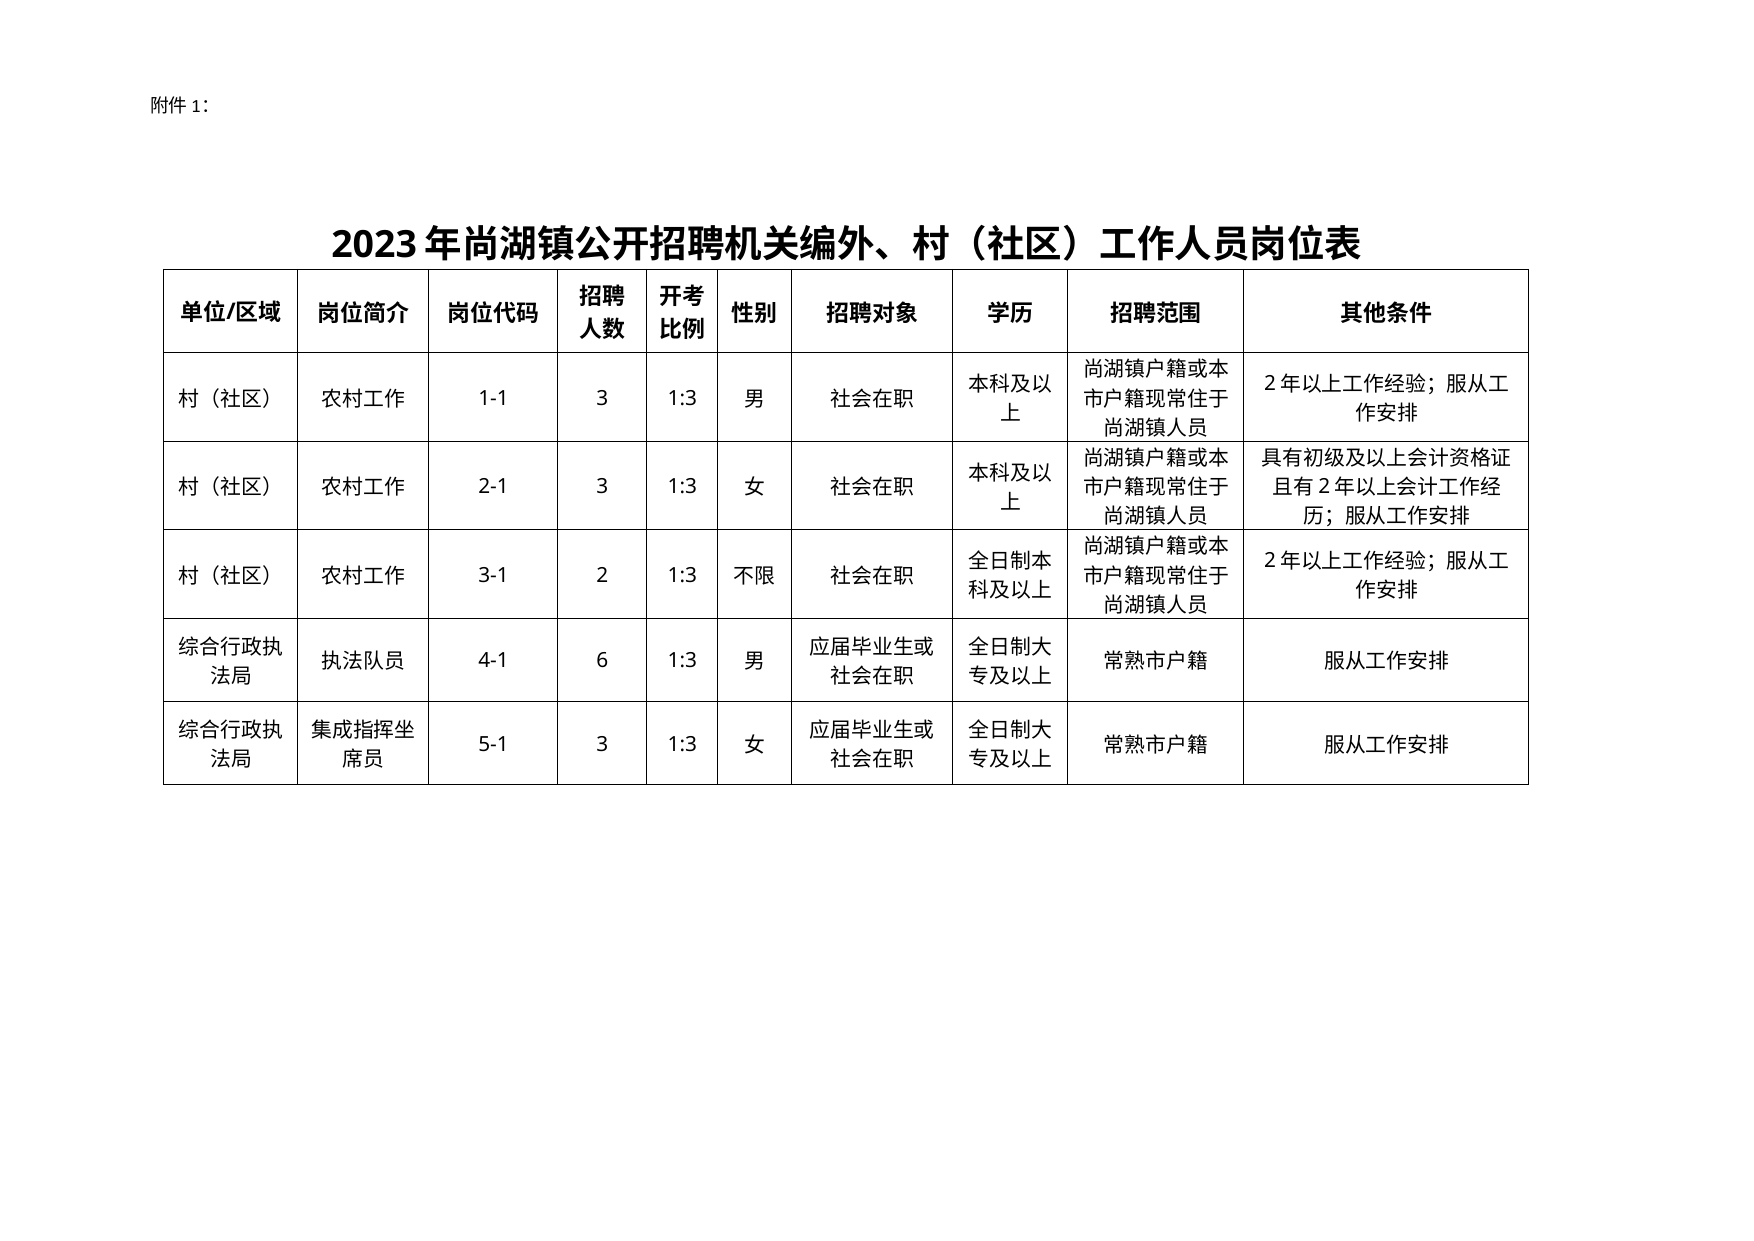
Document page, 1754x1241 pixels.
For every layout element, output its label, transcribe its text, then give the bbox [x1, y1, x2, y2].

table_cell 3 [558, 702, 646, 784]
table_cell 学历 [953, 270, 1067, 352]
table_cell 服从工作安排 [1244, 702, 1528, 784]
table_cell 全日制大专及以上 [953, 702, 1067, 784]
table_cell 3 [558, 442, 646, 529]
table_cell 农村工作 [298, 353, 428, 441]
table_cell 2年以上工作经验；服从工作安排 [1244, 530, 1528, 618]
table_cell 本科及以上 [953, 442, 1067, 529]
table_cell 2-1 [429, 442, 557, 529]
table_cell 尚湖镇户籍或本市户籍现常住于尚湖镇人员 [1068, 353, 1243, 441]
table_cell 1:3 [647, 442, 717, 529]
table_cell 6 [558, 619, 646, 701]
table_cell 岗位代码 [429, 270, 557, 352]
table_cell 集成指挥坐席员 [298, 702, 428, 784]
table_cell 女 [718, 442, 791, 529]
table_cell 招聘人数 [558, 270, 646, 352]
table_cell 招聘范围 [1068, 270, 1243, 352]
table_cell 男 [718, 353, 791, 441]
table_cell 农村工作 [298, 530, 428, 618]
table_cell 综合行政执法局 [164, 619, 297, 701]
table_cell 尚湖镇户籍或本市户籍现常住于尚湖镇人员 [1068, 530, 1243, 618]
table_cell 常熟市户籍 [1068, 702, 1243, 784]
table_cell 村（社区） [164, 442, 297, 529]
table_cell 1:3 [647, 619, 717, 701]
table_cell 开考比例 [647, 270, 717, 352]
table_cell 男 [718, 619, 791, 701]
table_cell 1:3 [647, 353, 717, 441]
table_cell 农村工作 [298, 442, 428, 529]
table_cell 村（社区） [164, 353, 297, 441]
table_cell 全日制大专及以上 [953, 619, 1067, 701]
table_cell 综合行政执法局 [164, 702, 297, 784]
table_cell 单位/区域 [164, 270, 297, 352]
table_cell 应届毕业生或社会在职 [792, 702, 952, 784]
table_cell 4-1 [429, 619, 557, 701]
table_cell 性别 [718, 270, 791, 352]
table_cell 3-1 [429, 530, 557, 618]
table_cell 社会在职 [792, 530, 952, 618]
table_cell 2年以上工作经验；服从工作安排 [1244, 353, 1528, 441]
table_cell 社会在职 [792, 353, 952, 441]
table_cell 具有初级及以上会计资格证且有2年以上会计工作经历；服从工作安排 [1244, 442, 1528, 529]
table_cell 其他条件 [1244, 270, 1528, 352]
table_cell 尚湖镇户籍或本市户籍现常住于尚湖镇人员 [1068, 442, 1243, 529]
table_cell 招聘对象 [792, 270, 952, 352]
table_cell 执法队员 [298, 619, 428, 701]
table_cell 3 [558, 353, 646, 441]
table_cell 社会在职 [792, 442, 952, 529]
table_cell 全日制本科及以上 [953, 530, 1067, 618]
table_cell 1:3 [647, 702, 717, 784]
table_cell 5-1 [429, 702, 557, 784]
table_cell 村（社区） [164, 530, 297, 618]
table_cell 女 [718, 702, 791, 784]
table_cell 本科及以上 [953, 353, 1067, 441]
table_cell 1-1 [429, 353, 557, 441]
table_cell 应届毕业生或社会在职 [792, 619, 952, 701]
table_cell 1:3 [647, 530, 717, 618]
table_cell 常熟市户籍 [1068, 619, 1243, 701]
table_cell 2 [558, 530, 646, 618]
table_cell 不限 [718, 530, 791, 618]
table_header 2023年尚湖镇公开招聘机关编外、村（社区）工作人员岗位表 [164, 214, 1529, 269]
table_cell 岗位简介 [298, 270, 428, 352]
table_cell 服从工作安排 [1244, 619, 1528, 701]
